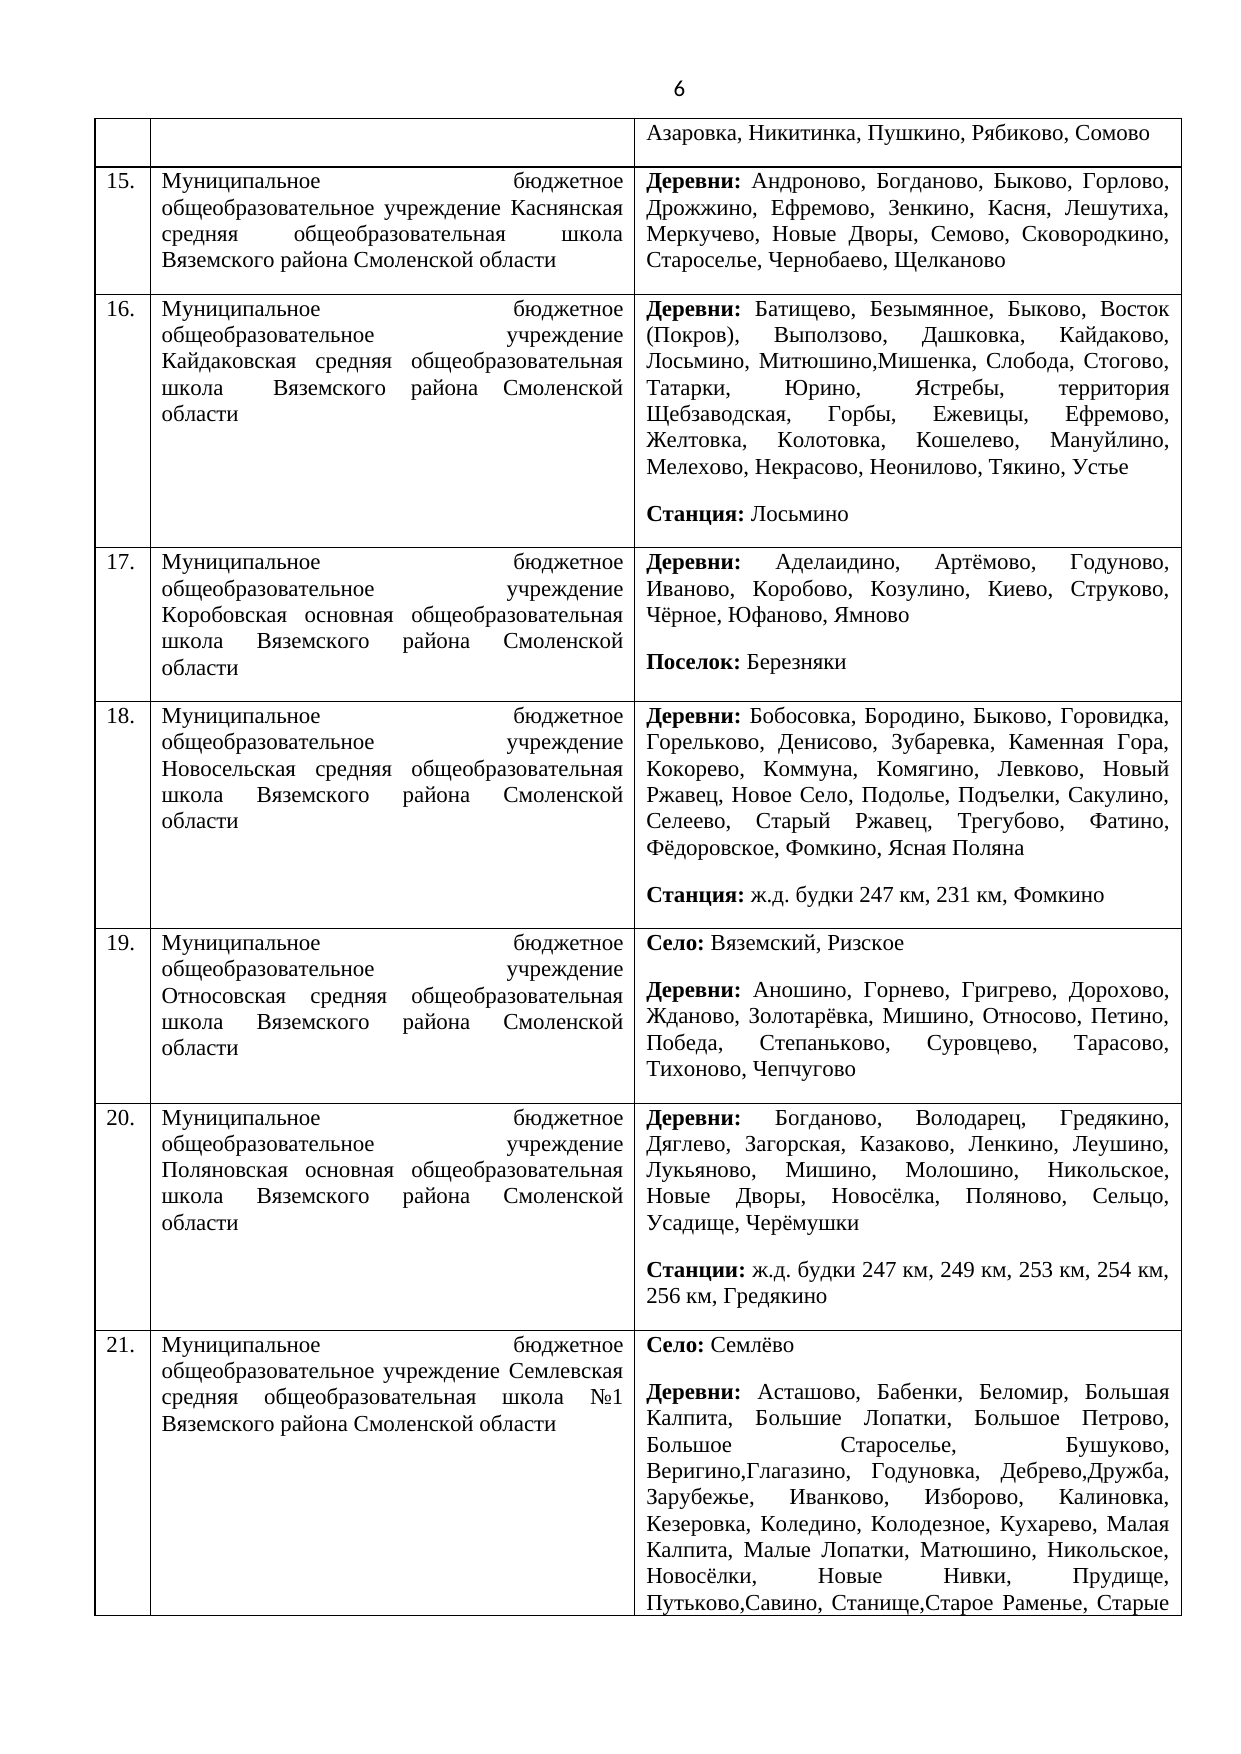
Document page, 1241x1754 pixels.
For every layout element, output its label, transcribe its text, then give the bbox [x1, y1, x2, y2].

table_cell [96, 1331, 150, 1615]
table_cell Деревни: Андроново, Богданово, Быково, Горлово, Дрожжино, Ефремово, Зенкино, Касня, Лешутиха, Меркучево, Новые Дворы, Семово, Сковородкино, Староселье, Чернобаево, Щелканово [635, 168, 1181, 294]
table_cell [96, 929, 150, 1102]
table_cell Деревни: Бобосовка, Бородино, Быково, Горовидка, Горельково, Денисово, Зубаревка, Каменная Гора, Кокорево, Коммуна, Комягино, Левково, Новый Ржавец, Новое Село, Подолье, Подъелки, Сакулино, Селеево, Старый Ржавец, Трегубово, Фатино, Фёдоровское, Фомкино, Ясная Поляна Станция: ж.д. будки 247 км, 231 км, Фомкино [635, 702, 1181, 928]
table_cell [635, 1331, 1181, 1615]
table_cell Деревни: Батищево, Безымянное, Быково, Восток (Покров), Выползово, Дашковка, Кайдаково, Лосьмино, Митюшино,Мишенка, Слобода, Стогово, Татарки, Юрино, Ястребы, территория Щебзаводская, Горбы, Ежевицы, Ефремово, Желтовка, Колотовка, Кошелево, Мануйлино, Мелехово, Некрасово, Неонилово, Тякино, Устье Станция: Лосьмино [635, 295, 1181, 547]
table_cell [96, 702, 150, 928]
table_cell Деревни: Аделаидино, Артёмово, Годуново, Иваново, Коробово, Козулино, Киево, Струково, Чёрное, Юфаново, Ямново Поселок: Березняки [635, 548, 1181, 701]
table_cell [96, 168, 150, 294]
table_cell Муниципальное бюджетное общеобразовательное учреждение Каснянская средняя общеобразовательная школа Вяземского района Смоленской области [151, 168, 634, 294]
table_cell Деревни: Богданово, Володарец, Гредякино, Дяглево, Загорская, Казаково, Ленкино, Леушино, Лукьяново, Мишино, Молошино, Никольское, Новые Дворы, Новосёлка, Поляново, Сельцо, Усадище, Черёмушки Станции: ж.д. будки , , , , Гредякино [635, 1104, 1181, 1330]
table_cell Муниципальное бюджетное общеобразовательное учреждение Коробовская основная общеобразовательная школа Вяземского района Смоленской области [151, 548, 634, 701]
table_cell Муниципальное бюджетное общеобразовательное учреждение Относовская средняя общеобразовательная школа Вяземского района Смоленской области [151, 929, 634, 1102]
table_cell [96, 119, 150, 166]
table_cell Муниципальное бюджетное общеобразовательное учреждение Поляновская основная общеобразовательная школа Вяземского района Смоленской области [151, 1104, 634, 1330]
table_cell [151, 1331, 634, 1615]
table_cell Муниципальное бюджетное общеобразовательное учреждение Кайдаковская средняя общеобразовательная школа Вяземского района Смоленской области [151, 295, 634, 547]
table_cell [151, 119, 634, 166]
table_cell [96, 1104, 150, 1330]
table_cell [96, 295, 150, 547]
table_cell [96, 548, 150, 701]
table_cell Село: Вяземский, Ризское Деревни: Аношино, Горнево, Григрево, Дорохово, Жданово, Золотарёвка, Мишино, Относово, Петино, Победа, Степаньково, Суровцево, Тарасово, Тихоново, Чепчугово [635, 929, 1181, 1102]
table_cell Муниципальное бюджетное общеобразовательное учреждение Новосельская средняя общеобразовательная школа Вяземского района Смоленской области [151, 702, 634, 928]
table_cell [635, 119, 1181, 166]
